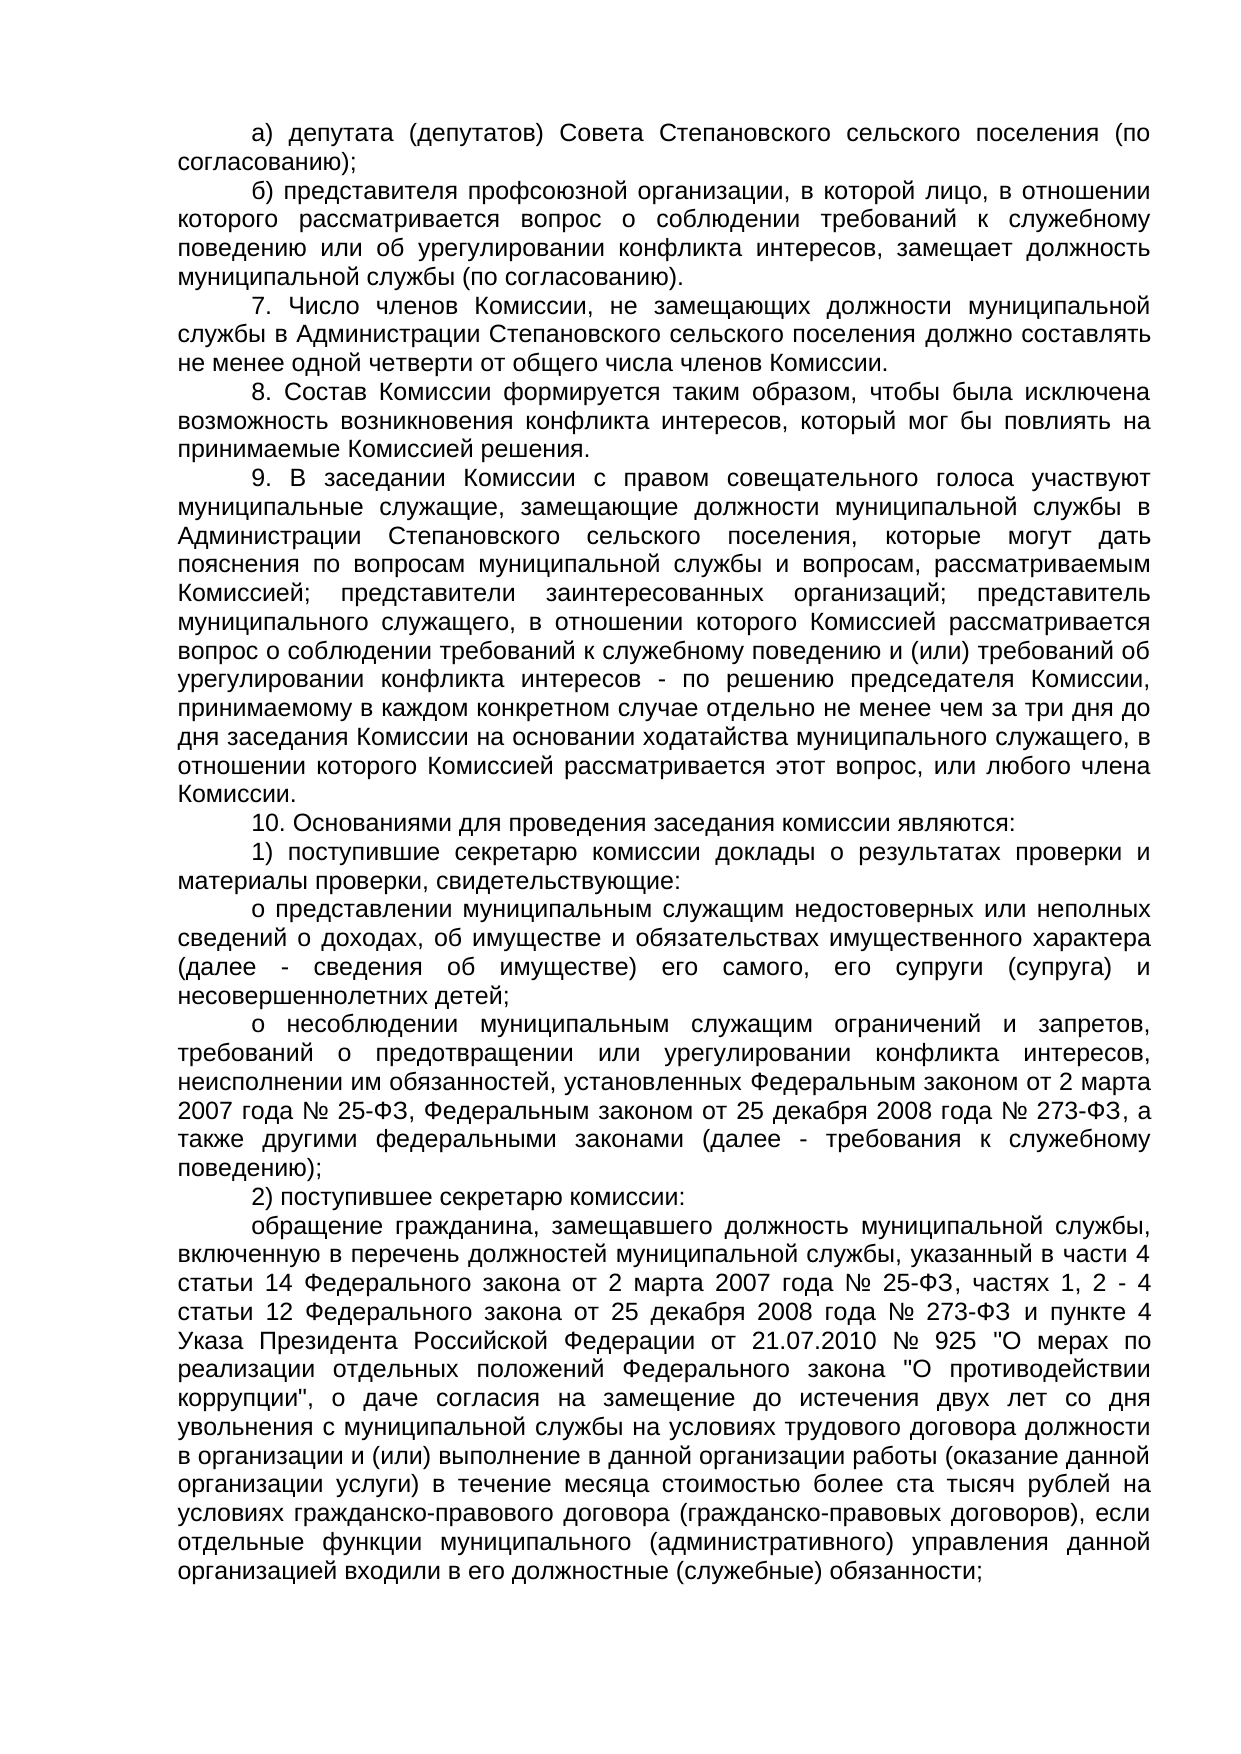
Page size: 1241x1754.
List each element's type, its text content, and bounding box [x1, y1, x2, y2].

text б) представителя профсоюзной организации, в которой лицо, в отношении которого рассматривается вопрос о соблюдении требований к служебному поведению или об урегулировании конфликта интересов, замещает должность муниципальной службы (по согласованию). [177, 176, 1152, 291]
text о представлении муниципальным служащим недостоверных или неполных сведений о доходах, об имуществе и обязательствах имущественного характера (далее - сведения об имуществе) его самого, его супруги (супруга) и несовершеннолетних детей; [177, 894, 1152, 1009]
text 7. Число членов Комиссии, не замещающих должности муниципальной службы в Администрации Степановского сельского поселения должно составлять не менее одной четверти от общего числа членов Комиссии. [177, 291, 1152, 377]
text а) депутата (депутатов) Совета Степановского сельского поселения (по согласованию); [177, 118, 1152, 176]
text 9. В заседании Комиссии с правом совещательного голоса участвуют муниципальные служащие, замещающие должности муниципальной службы в Администрации Степановского сельского поселения, которые могут дать пояснения по вопросам муниципальной службы и вопросам, рассматриваемым Комиссией; представители заинтересованных организаций; представитель муниципального служащего, в отношении которого Комиссией рассматривается вопрос о соблюдении требований к служебному поведению и (или) требований об урегулировании конфликта интересов - по решению председателя Комиссии, принимаемому в каждом конкретном случае отдельно не менее чем за три дня до дня заседания Комиссии на основании ходатайства муниципального служащего, в отношении которого Комиссией рассматривается этот вопрос, или любого члена Комиссии. [177, 463, 1152, 808]
text обращение гражданина, замещавшего должность муниципальной службы, включенную в перечень должностей муниципальной службы, указанный в части 4 статьи 14 Федерального закона от 2 марта 2007 года № 25-ФЗ, частях 1, 2 - 4 статьи 12 Федерального закона от 25 декабря 2008 года № 273-ФЗ и пункте 4 Указа Президента Российской Федерации от 21.07.2010 № 925 "О мерах по реализации отдельных положений Федерального закона "О противодействии коррупции", о даче согласия на замещение до истечения двух лет со дня увольнения с муниципальной службы на условиях трудового договора должности в организации и (или) выполнение в данной организации работы (оказание данной организации услуги) в течение месяца стоимостью более ста тысяч рублей на условиях гражданско-правового договора (гражданско-правовых договоров), если отдельные функции муниципального (административного) управления данной организацией входили в его должностные (служебные) обязанности; [177, 1211, 1152, 1584]
text 1) поступившие секретарю комиссии доклады о результатах проверки и материалы проверки, свидетельствующие: [177, 837, 1152, 894]
text 8. Состав Комиссии формируется таким образом, чтобы была исключена возможность возникновения конфликта интересов, который мог бы повлиять на принимаемые Комиссией решения. [177, 377, 1152, 463]
text 2) поступившее секретарю комиссии: [177, 1182, 1152, 1211]
text 10. Основаниями для проведения заседания комиссии являются: [177, 808, 1152, 837]
text о несоблюдении муниципальным служащим ограничений и запретов, требований о предотвращении или урегулировании конфликта интересов, неисполнении им обязанностей, установленных Федеральным законом от 2 марта 2007 года № 25-ФЗ, Федеральным законом от 25 декабря 2008 года № 273-ФЗ, а также другими федеральными законами (далее - требования к служебному поведению); [177, 1009, 1152, 1182]
